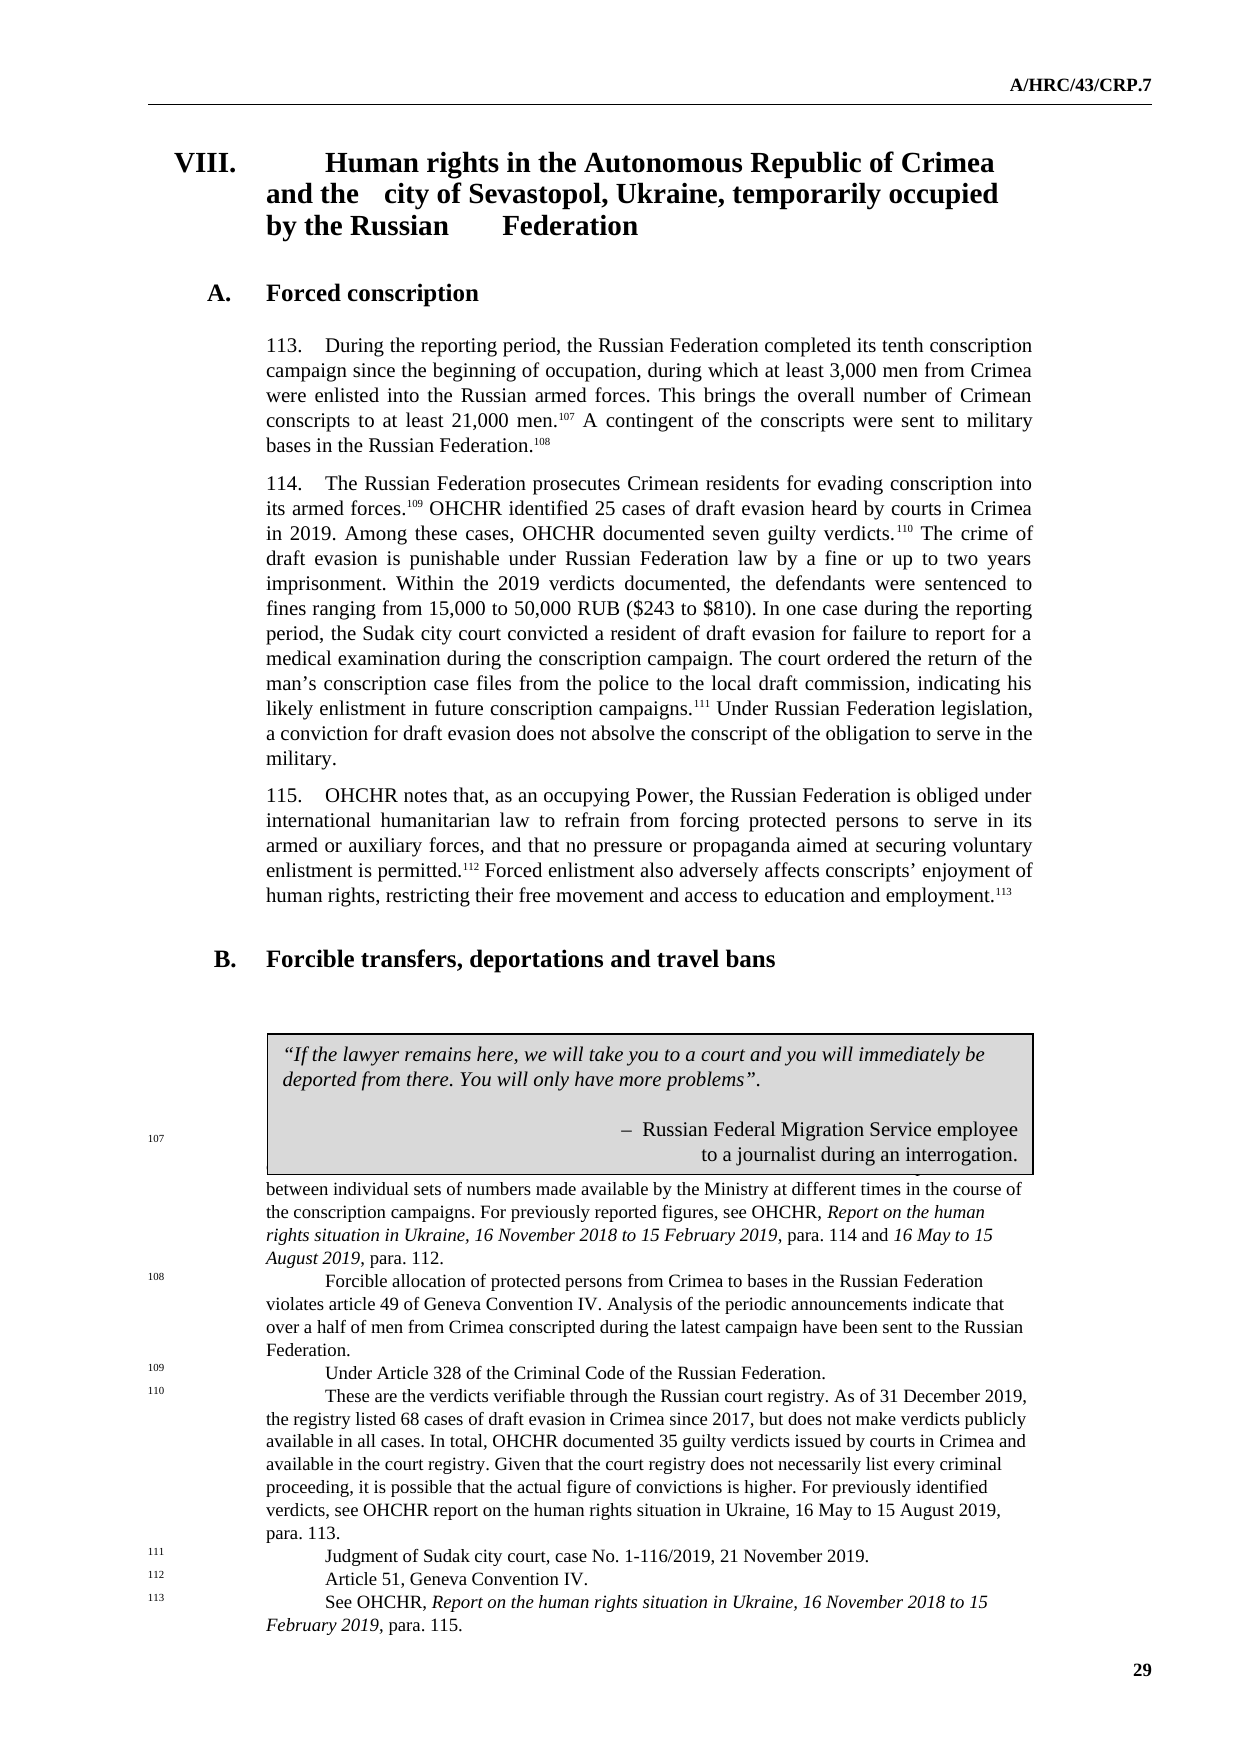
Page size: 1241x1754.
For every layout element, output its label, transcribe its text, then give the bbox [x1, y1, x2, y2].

text 114. The Russian Federation prosecutes Crimean residents for evading conscription into its armed forces. OHCHR identified 25 cases of draft evasion heard by courts in Crimea in 2019. Among these cases, OHCHR documented seven guilty verdicts. The crime of draft evasion is punishable under Russian Federation law by a fine or up to two years imprisonment. Within the 2019 verdicts documented, the defendants were sentenced to fines ranging from 15,000 to 50,000 RUB ($243 to $810). In one case during the reporting period, the Sudak city court convicted a resident of draft evasion for failure to report for a medical examination during the conscription campaign. The court ordered the return of the man’s conscription case files from the police to the local draft commission, indicating his likely enlistment in future conscription campaigns. Under Russian Federation legislation, a conviction for draft evasion does not absolve the conscript of the obligation to serve in the military. [266, 469, 1033, 769]
text 113. During the reporting period, the Russian Federation completed its tenth conscription campaign since the beginning of occupation, during which at least 3,000 men from Crimea were enlisted into the Russian armed forces. This brings the overall number of Crimean conscripts to at least 21,000 men. A contingent of the conscripts were sent to military bases in the Russian Federation. [266, 332, 1033, 457]
text VIII. Human rights in the Autonomous Republic of Crimea and the city of Sevastopol, Ukraine, temporarily occupied by the Russian Federation [148, 148, 1033, 241]
text 115. OHCHR notes that, as an occupying Power, the Russian Federation is obliged under international humanitarian law to refrain from forcing protected persons to serve in its armed or auxiliary forces, and that no pressure or propaganda aimed at securing voluntary enlistment is permitted. Forced enlistment also adversely affects conscripts’ enjoyment of human rights, restricting their free movement and access to education and employment. [266, 782, 1033, 907]
list Forced conscription [207, 279, 1033, 307]
text B. Forcible transfers, deportations and travel bans [148, 944, 1033, 973]
